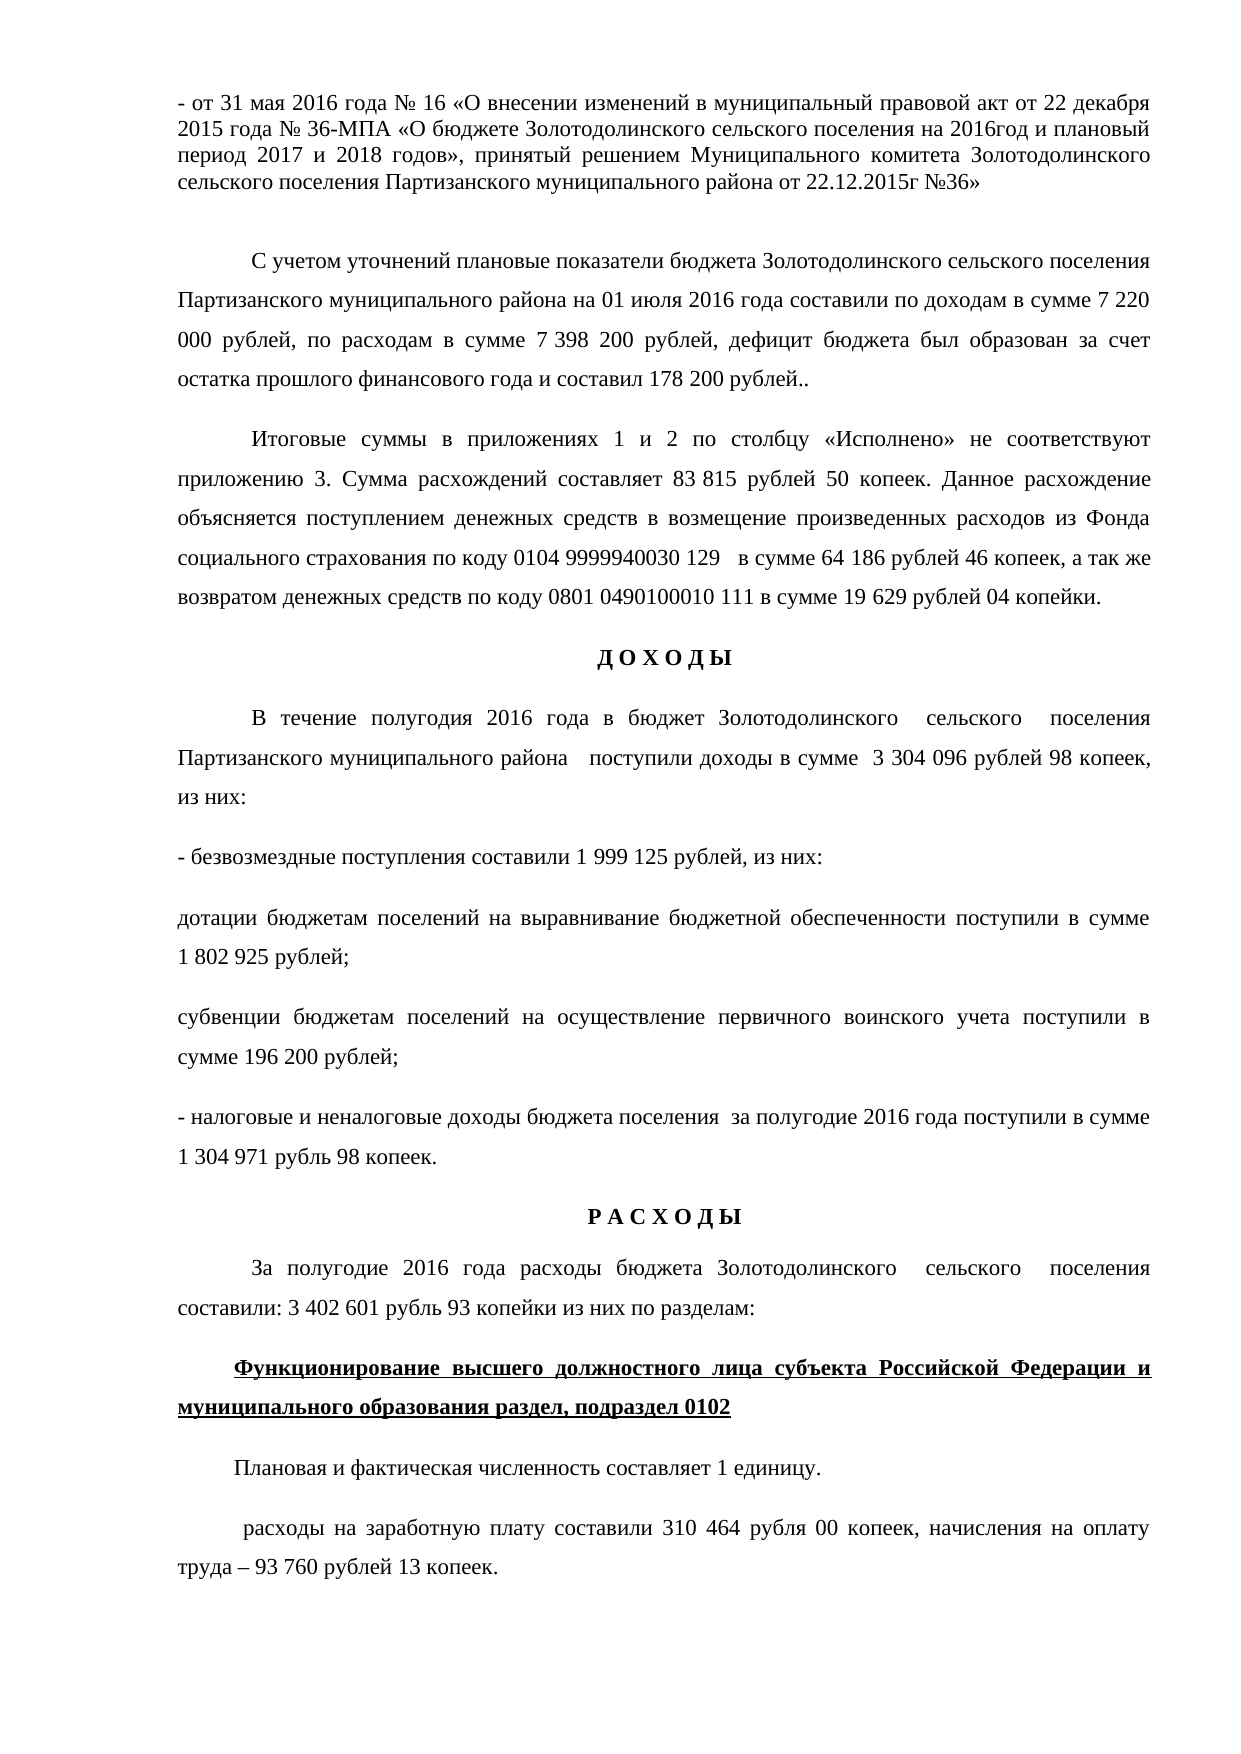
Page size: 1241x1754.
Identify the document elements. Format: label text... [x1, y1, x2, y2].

text субвенции бюджетам поселений на осуществление первичного воинского учета поступили в сумме 196 200 рублей; [177, 1003, 1152, 1069]
text - налоговые и неналоговые доходы бюджета поселения за полугодие 2016 года поступили в сумме 1 304 971 рубль 98 копеек. [177, 1103, 1152, 1169]
text Д О Х О Д Ы [177, 644, 1152, 670]
text Р А С Х О Д Ы [177, 1203, 1152, 1229]
text В течение полугодия 2016 года в бюджет Золотодолинского сельского поселения Партизанского муниципального района поступили доходы в сумме 3 304 096 рублей 98 копеек, из них: [177, 704, 1152, 809]
text С учетом уточнений плановые показатели бюджета Золотодолинского сельского поселения Партизанского муниципального района на 01 июля 2016 года составили по доходам в сумме 7 220 000 рублей, по расходам в сумме 7 398 200 рублей, дефицит бюджета был образован за счет остатка прошлого финансового года и составил 178 200 рублей.. [177, 247, 1152, 392]
text Плановая и фактическая численность составляет 1 единицу. [177, 1454, 1152, 1480]
text - безвозмездные поступления составили 1 999 125 рублей, из них: [177, 843, 1152, 870]
text Функционирование высшего должностного лица субъекта Российской Федерации и муниципального образования раздел, подраздел 0102 [177, 1354, 1152, 1420]
text - от 31 мая 2016 года № 16 «О внесении изменений в муниципальный правовой акт от 22 декабря 2015 года № 36-МПА «О бюджете Золотодолинского сельского поселения на 2016год и плановый период 2017 и 2018 годов», принятый решением Муниципального комитета Золотодолинского сельского поселения Партизанского муниципального района от 22.12.2015г №36» [177, 89, 1152, 194]
text дотации бюджетам поселений на выравнивание бюджетной обеспеченности поступили в сумме 1 802 925 рублей; [177, 904, 1152, 969]
text расходы на заработную плату составили 310 464 рубля 00 копеек, начисления на оплату труда – 93 760 рублей 13 копеек. [177, 1514, 1152, 1580]
text Итоговые суммы в приложениях 1 и 2 по столбцу «Исполнено» не соответствуют приложению 3. Сумма расхождений составляет 83 815 рублей 50 копеек. Данное расхождение объясняется поступлением денежных средств в возмещение произведенных расходов из Фонда социального страхования по коду 0104 9999940030 129 в сумме 64 186 рублей 46 копеек, а так же возвратом денежных средств по коду 0801 0490100010 111 в сумме 19 629 рублей 04 копейки. [177, 426, 1152, 610]
text За полугодие 2016 года расходы бюджета Золотодолинского сельского поселения составили: 3 402 601 рубль 93 копейки из них по разделам: [177, 1254, 1152, 1320]
